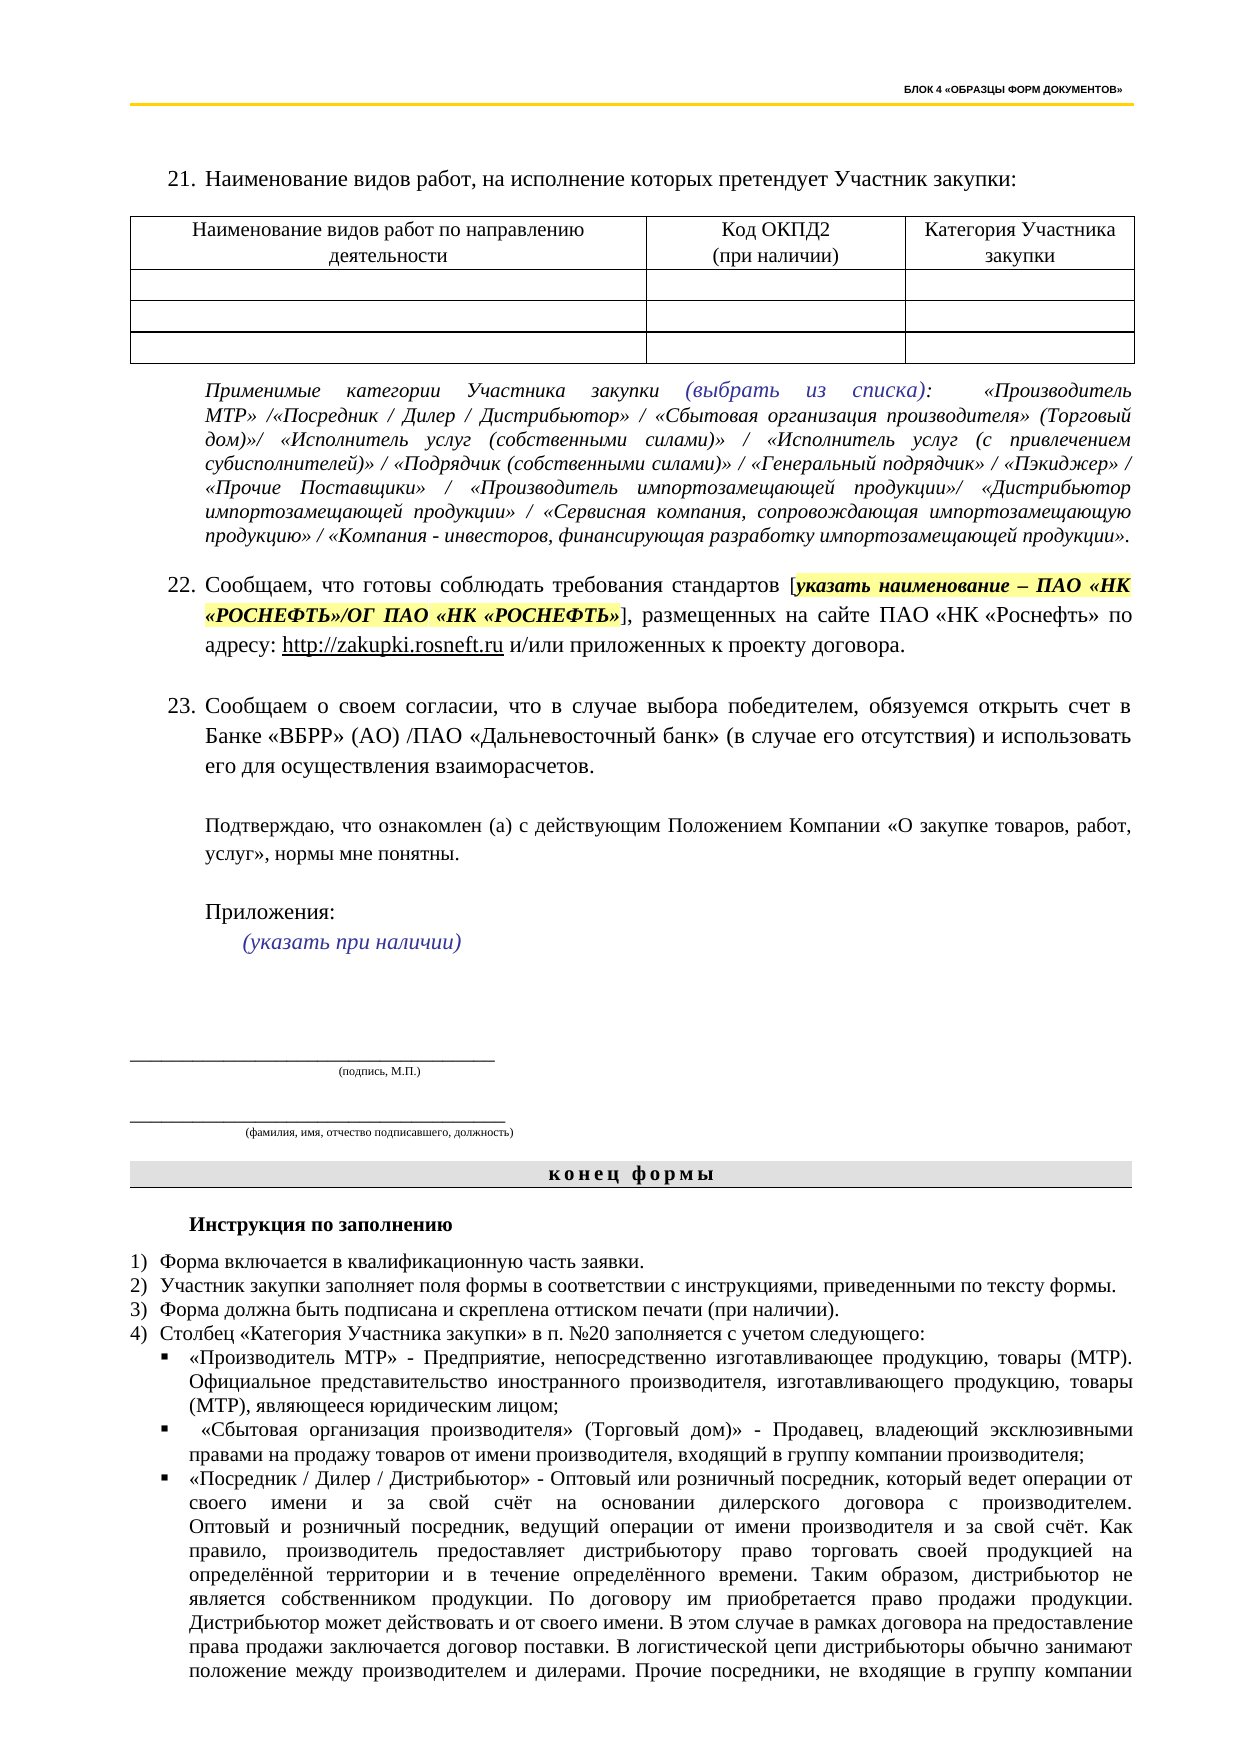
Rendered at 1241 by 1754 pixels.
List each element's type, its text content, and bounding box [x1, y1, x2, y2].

list Участник закупки заполняет поля формы в соответствии с инструкциями, приведенными по тексту формы. [130, 1273, 1134, 1297]
list Столбец «Категория Участника закупки» в п. №20 заполняется с учетом следующего: [130, 1321, 1134, 1345]
text конец формы [130, 1161, 1132, 1187]
text (фамилия, имя, отчество подписавшего, должность) [130, 1124, 629, 1149]
table_cell [647, 270, 905, 300]
list Форма включается в квалификационную часть заявки. [130, 1249, 1134, 1273]
list Сообщаем, что готовы соблюдать требования стандартов [указать наименование – ПАО «НК «РОСНЕФТЬ»/ОГ ПАО «НК «РОСНЕФТЬ»], размещенных на сайте ПАО «НК «Роснефть» по адресу: http://zakupki.rosneft.ru и/или приложенных к проекту договора. [167, 571, 1132, 658]
table_cell [906, 333, 1134, 363]
table_cell [131, 333, 646, 363]
list (указать при наличии) [242, 928, 1132, 955]
list Приложения: [205, 898, 1132, 924]
table_cell [906, 270, 1134, 300]
list «Сбытовая организация производителя» (Торговый дом)» - Продавец, владеющий эксклюзивными правами на продажу товаров от имени производителя, входящий в группу компании производителя; [159, 1417, 1134, 1466]
list Наименование видов работ, на исполнение которых претендует Участник закупки: [167, 165, 1132, 192]
text ___________________________________ [130, 1040, 629, 1064]
table_cell [647, 333, 905, 363]
table_header Наименование видов работ по направлению деятельности [131, 217, 646, 268]
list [159, 1466, 1134, 1682]
table_cell [131, 301, 646, 331]
table_cell [906, 301, 1134, 331]
list Сообщаем о своем согласии, что в случае выбора победителем, обязуемся открыть счет в Банке «ВБРР» (АО) /ПАО «Дальневосточный банк» (в случае его отсутствия) и использовать его для осуществления взаиморасчетов. [167, 692, 1132, 779]
text Инструкция по заполнению [130, 1212, 1134, 1236]
table_header Категория Участника закупки [906, 217, 1134, 268]
table_cell [647, 301, 905, 331]
list «Производитель МТР» - Предприятие, непосредственно изготавливающее продукцию, товары (МТР). Официальное представительство иностранного производителя, изготавливающего продукцию, товары (МТР), являющееся юридическим лицом; [159, 1345, 1134, 1417]
list Форма должна быть подписана и скреплена оттиском печати (при наличии). [130, 1297, 1134, 1321]
list Применимые категории Участника закупки (выбрать из списка): «Производитель МТР» /«Посредник / Дилер / Дистрибьютор» / «Сбытовая организация производителя» (Торговый дом)»/ «Исполнитель услуг (собственными силами)» / «Исполнитель услуг (с привлечением субисполнителей)» / «Подрядчик (собственными силами)» / «Генеральный подрядчик» / «Пэкиджер» / «Прочие Поставщики» / «Производитель импортозамещающей продукции»/ «Дистрибьютор импортозамещающей продукции» / «Сервисная компания, сопровождающая импортозамещающую продукцию» / «Компания - инвесторов, финансирующая разработку импортозамещающей продукции». [205, 376, 1134, 547]
text ____________________________________ [130, 1101, 629, 1124]
table_header Код ОКПД2 (при наличии) [647, 217, 905, 268]
table_cell [131, 270, 646, 300]
text (подпись, М.П.) [130, 1064, 629, 1088]
list Подтверждаю, что ознакомлен (а) с действующим Положением Компании «О закупке товаров, работ, услуг», нормы мне понятны. [205, 813, 1132, 864]
